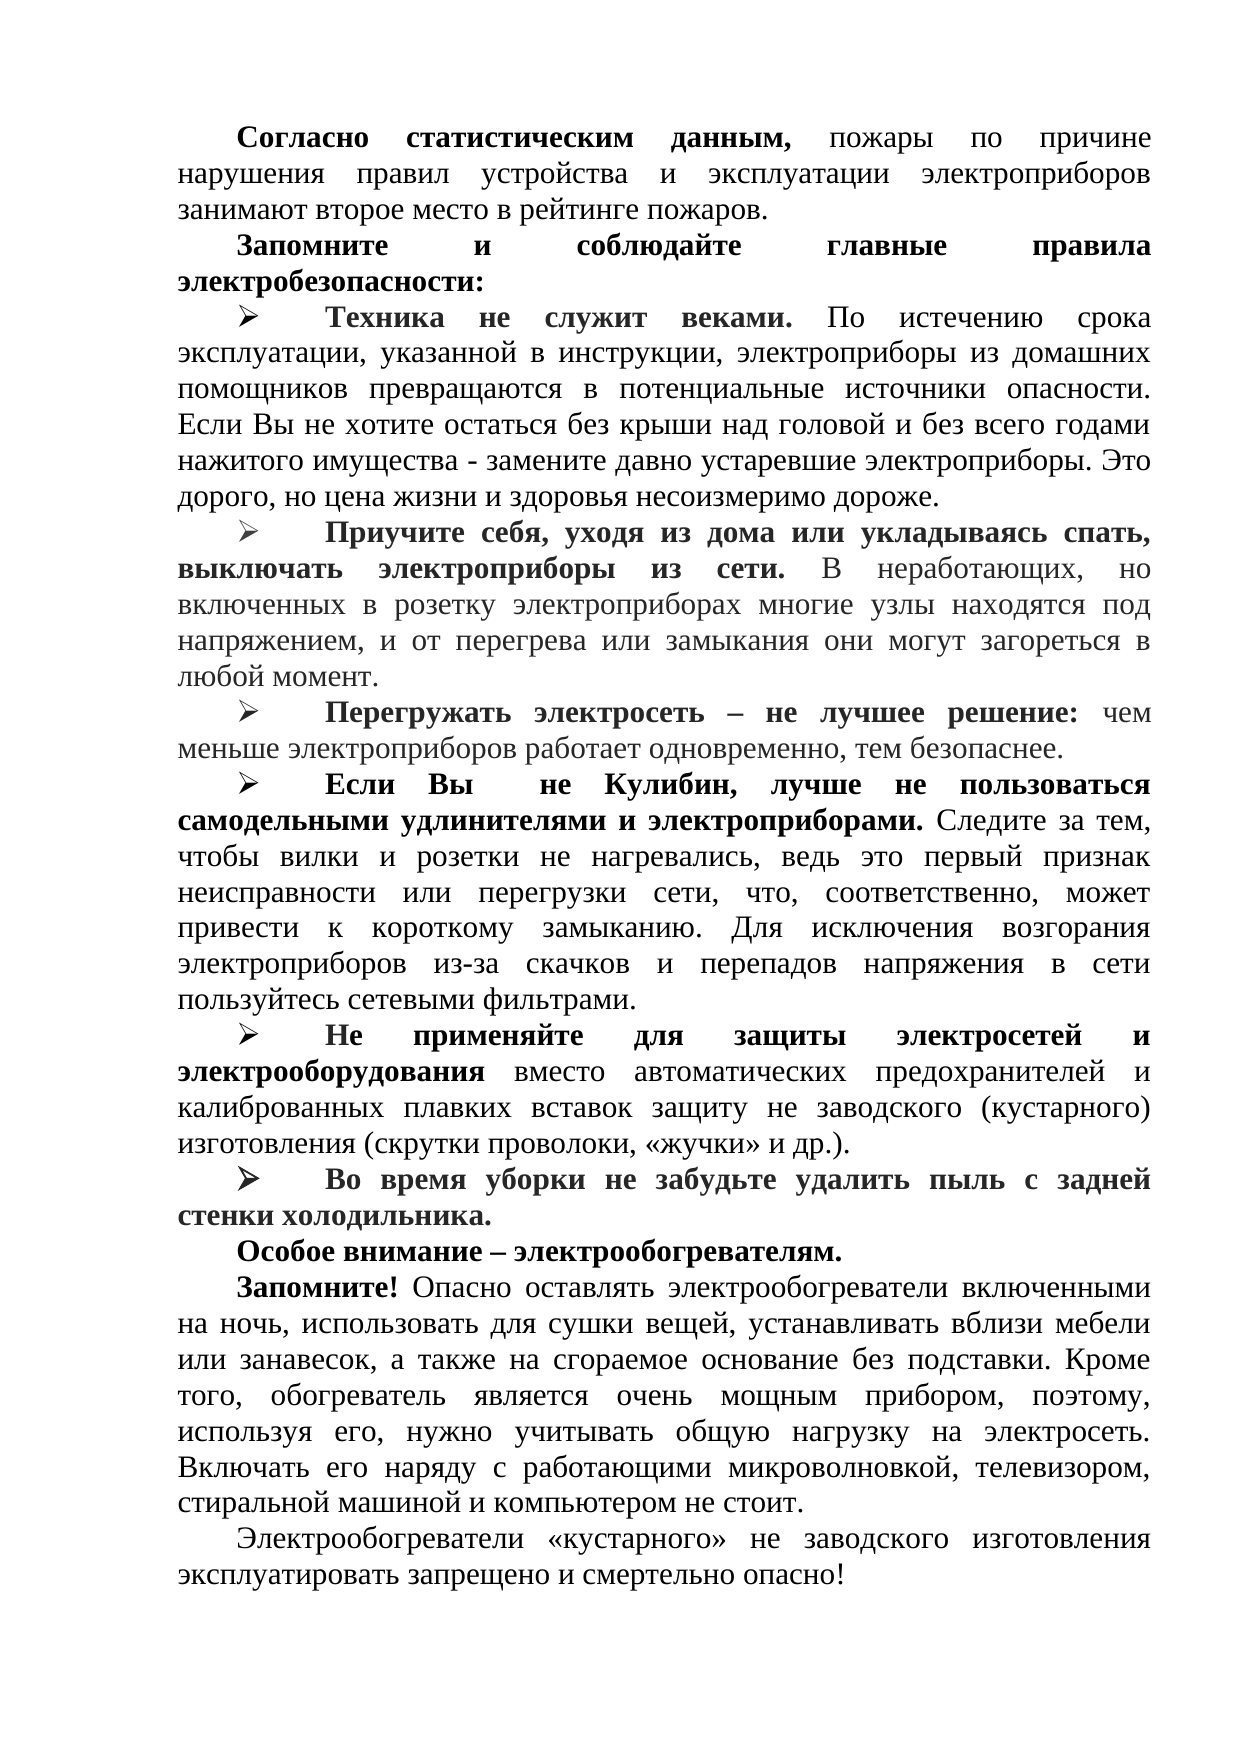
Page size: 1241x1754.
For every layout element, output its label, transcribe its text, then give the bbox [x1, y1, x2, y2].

text Особое внимание – электрообогревателям. [177, 1232, 1152, 1268]
text Запомните! Опасно оставлять электрообогреватели включенными на ночь, использовать для сушки вещей, устанавливать вблизи мебели или занавесок, а также на сгораемое основание без подставки. Кроме того, обогреватель является очень мощным прибором, поэтому, используя его, нужно учитывать общую нагрузку на электросеть. Включать его наряду с работающими микроволновкой, телевизором, стиральной машиной и компьютером не стоит. [177, 1268, 1152, 1520]
list Техника не служит веками. По истечению срока эксплуатации, указанной в инструкции, электроприборы из домашних помощников превращаются в потенциальные источники опасности. Если Вы не хотите остаться без крыши над головой и без всего годами нажитого имущества - замените давно устаревшие электроприборы. Это дорого, но цена жизни и здоровья несоизмеримо дороже. [177, 298, 1152, 513]
list Если Вы не Кулибин, лучше не пользоваться самодельными удлинителями и электроприборами. Следите за тем, чтобы вилки и розетки не нагревались, ведь это первый признак неисправности или перегрузки сети, что, соответственно, может привести к короткому замыканию. Для исключения возгорания электроприборов из-за скачков и перепадов напряжения в сети пользуйтесь сетевыми фильтрами. [177, 765, 1152, 1017]
list Приучите себя, уходя из дома или укладываясь спать, выключать электроприборы из сети. В неработающих, но включенных в розетку электроприборах многие узлы находятся под напряжением, и от перегрева или замыкания они могут загореться в любой момент. [177, 513, 1152, 693]
text Запомните и соблюдайте главные правила электробезопасности: [177, 226, 1152, 298]
list Не применяйте для защиты электросетей и электрооборудования вместо автоматических предохранителей и калиброванных плавких вставок защиту не заводского (кустарного) изготовления (скрутки проволоки, «жучки» и др.). [177, 1017, 1152, 1160]
text Электрообогреватели «кустарного» не заводского изготовления эксплуатировать запрещено и смертельно опасно! [177, 1520, 1152, 1592]
text Согласно статистическим данным, пожары по причине нарушения правил устройства и эксплуатации электроприборов занимают второе место в рейтинге пожаров. [177, 118, 1152, 226]
list Во время уборки не забудьте удалить пыль с задней стенки холодильника. [177, 1160, 1152, 1232]
list Перегружать электросеть – не лучшее решение: чем меньше электроприборов работает одновременно, тем безопаснее. [177, 693, 1152, 765]
